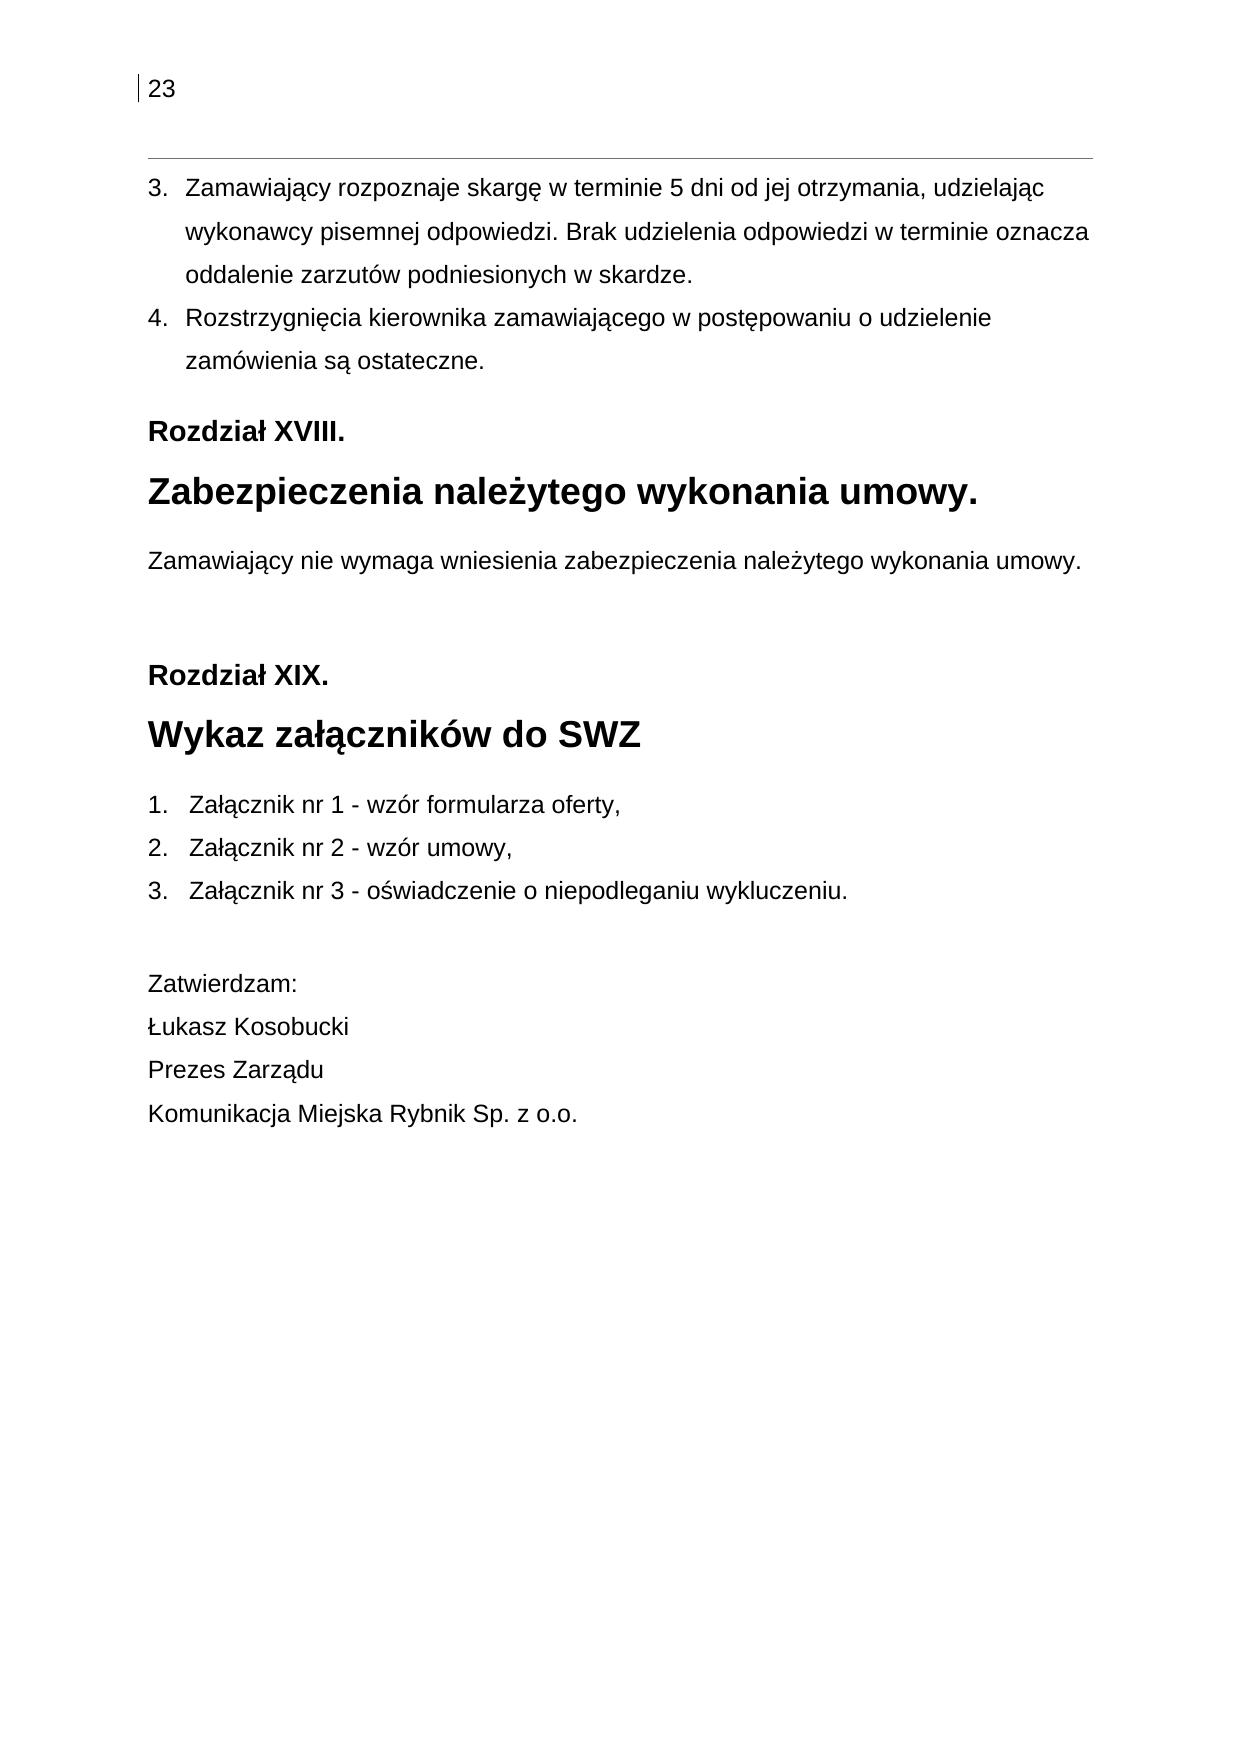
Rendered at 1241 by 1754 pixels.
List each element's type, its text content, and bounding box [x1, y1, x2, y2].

subtitle Wykaz załączników do SWZ [148, 658, 1093, 756]
list Zamawiający rozpoznaje skargę w terminie 5 dni od jej otrzymania, udzielając wykonawcy pisemnej odpowiedzi. Brak udzielenia odpowiedzi w terminie oznacza oddalenie zarzutów podniesionych w skardze. [148, 173, 1093, 288]
text Zatwierdzam: [148, 969, 1093, 998]
list Załącznik nr 2 - wzór umowy, [148, 833, 1093, 862]
list Załącznik nr 3 - oświadczenie o niepodleganiu wykluczeniu. [148, 876, 1093, 905]
list Załącznik nr 1 - wzór formularza oferty, [148, 790, 1093, 819]
text Komunikacja Miejska Rybnik Sp. z o.o. [148, 1099, 1093, 1127]
subtitle Zabezpieczenia należytego wykonania umowy. [148, 414, 1093, 512]
list Rozstrzygnięcia kierownika zamawiającego w postępowaniu o udzielenie zamówienia są ostateczne. [148, 303, 1093, 375]
text Łukasz Kosobucki [148, 1012, 1093, 1041]
text Prezes Zarządu [148, 1056, 1093, 1084]
text Zamawiający nie wymaga wniesienia zabezpieczenia należytego wykonania umowy. [148, 546, 1093, 575]
